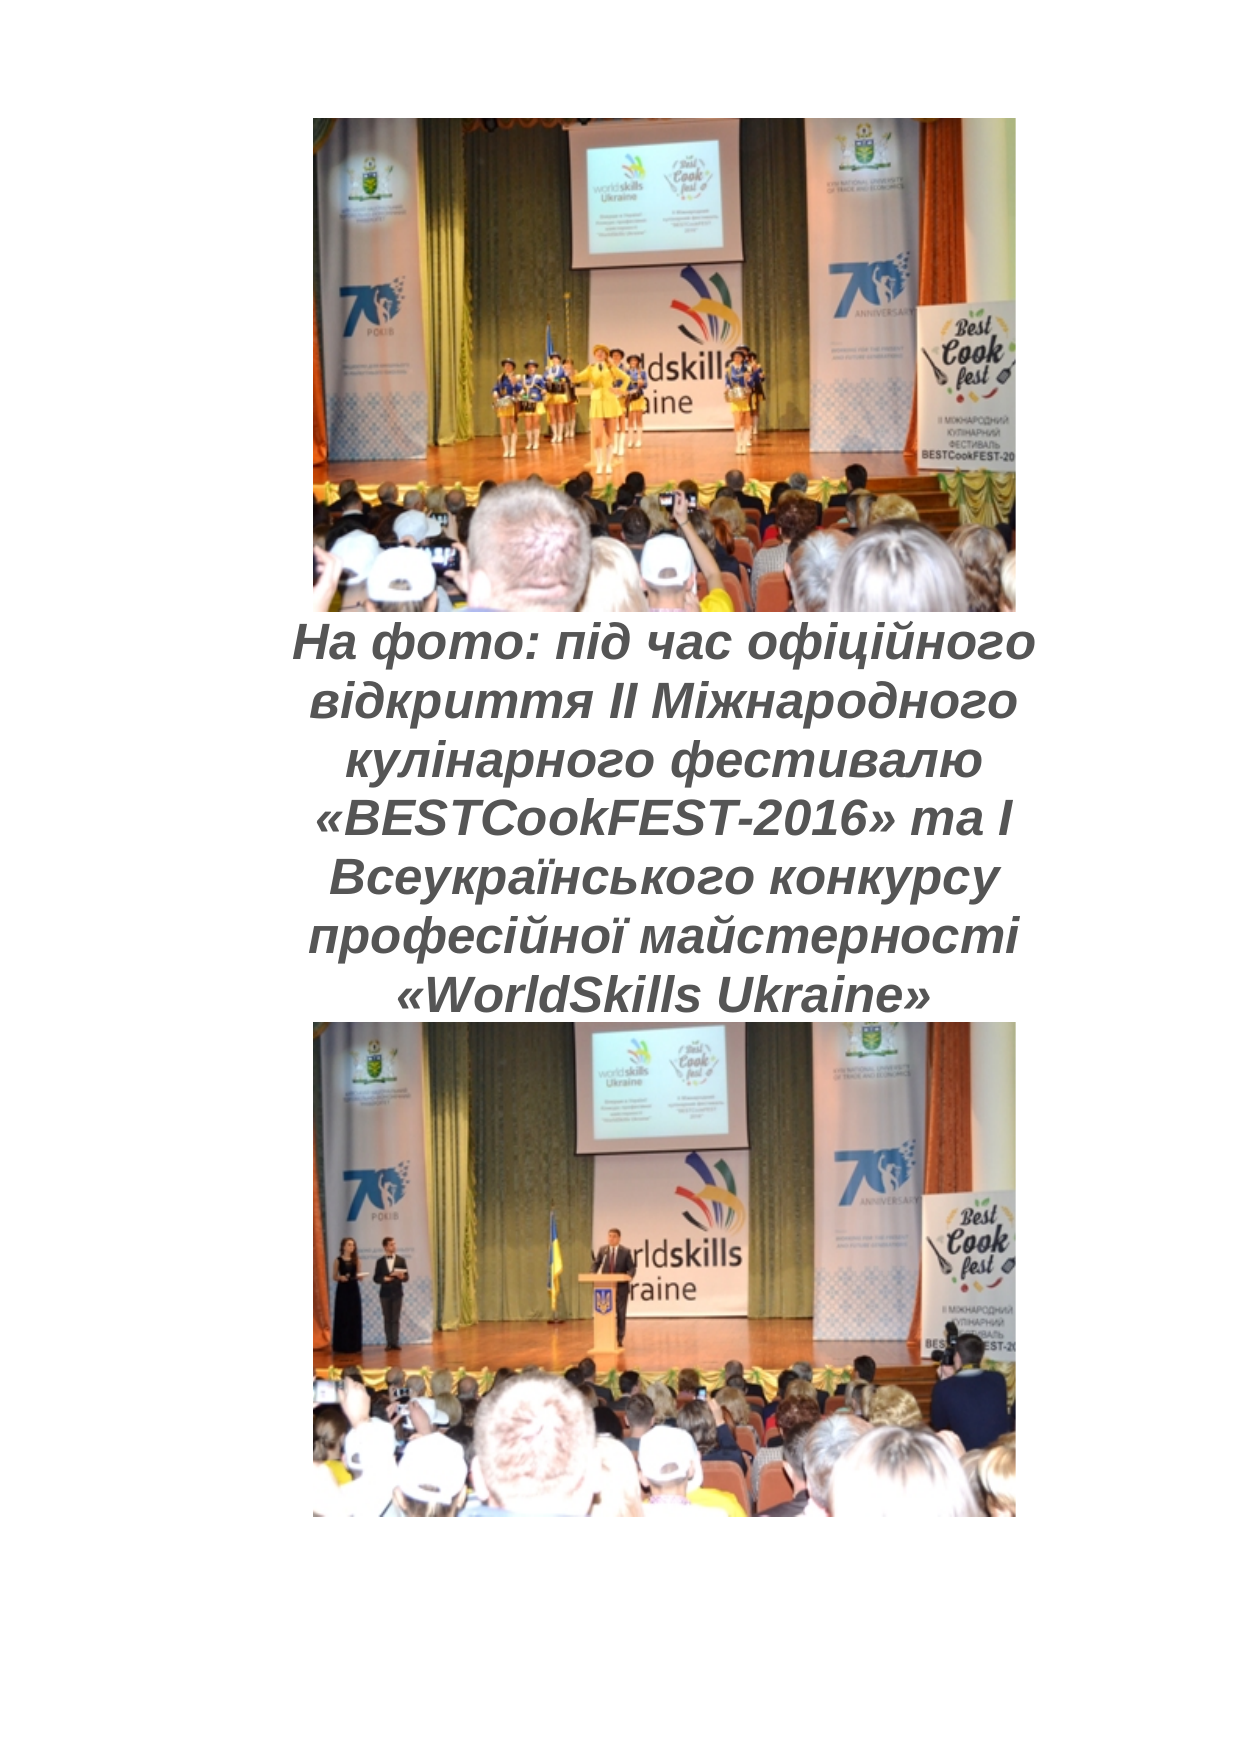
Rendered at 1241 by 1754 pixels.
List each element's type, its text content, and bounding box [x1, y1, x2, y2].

picture [313, 1022, 1016, 1517]
text На фото: під час офіційного відкриття ІІ Міжнародного кулінарного фестивалю «BESTCооkFEST-2016» та І Всеукраїнського конкурсу професійної майстерності «WorldSkills Ukraine» [177, 612, 1152, 1023]
picture [313, 118, 1016, 612]
